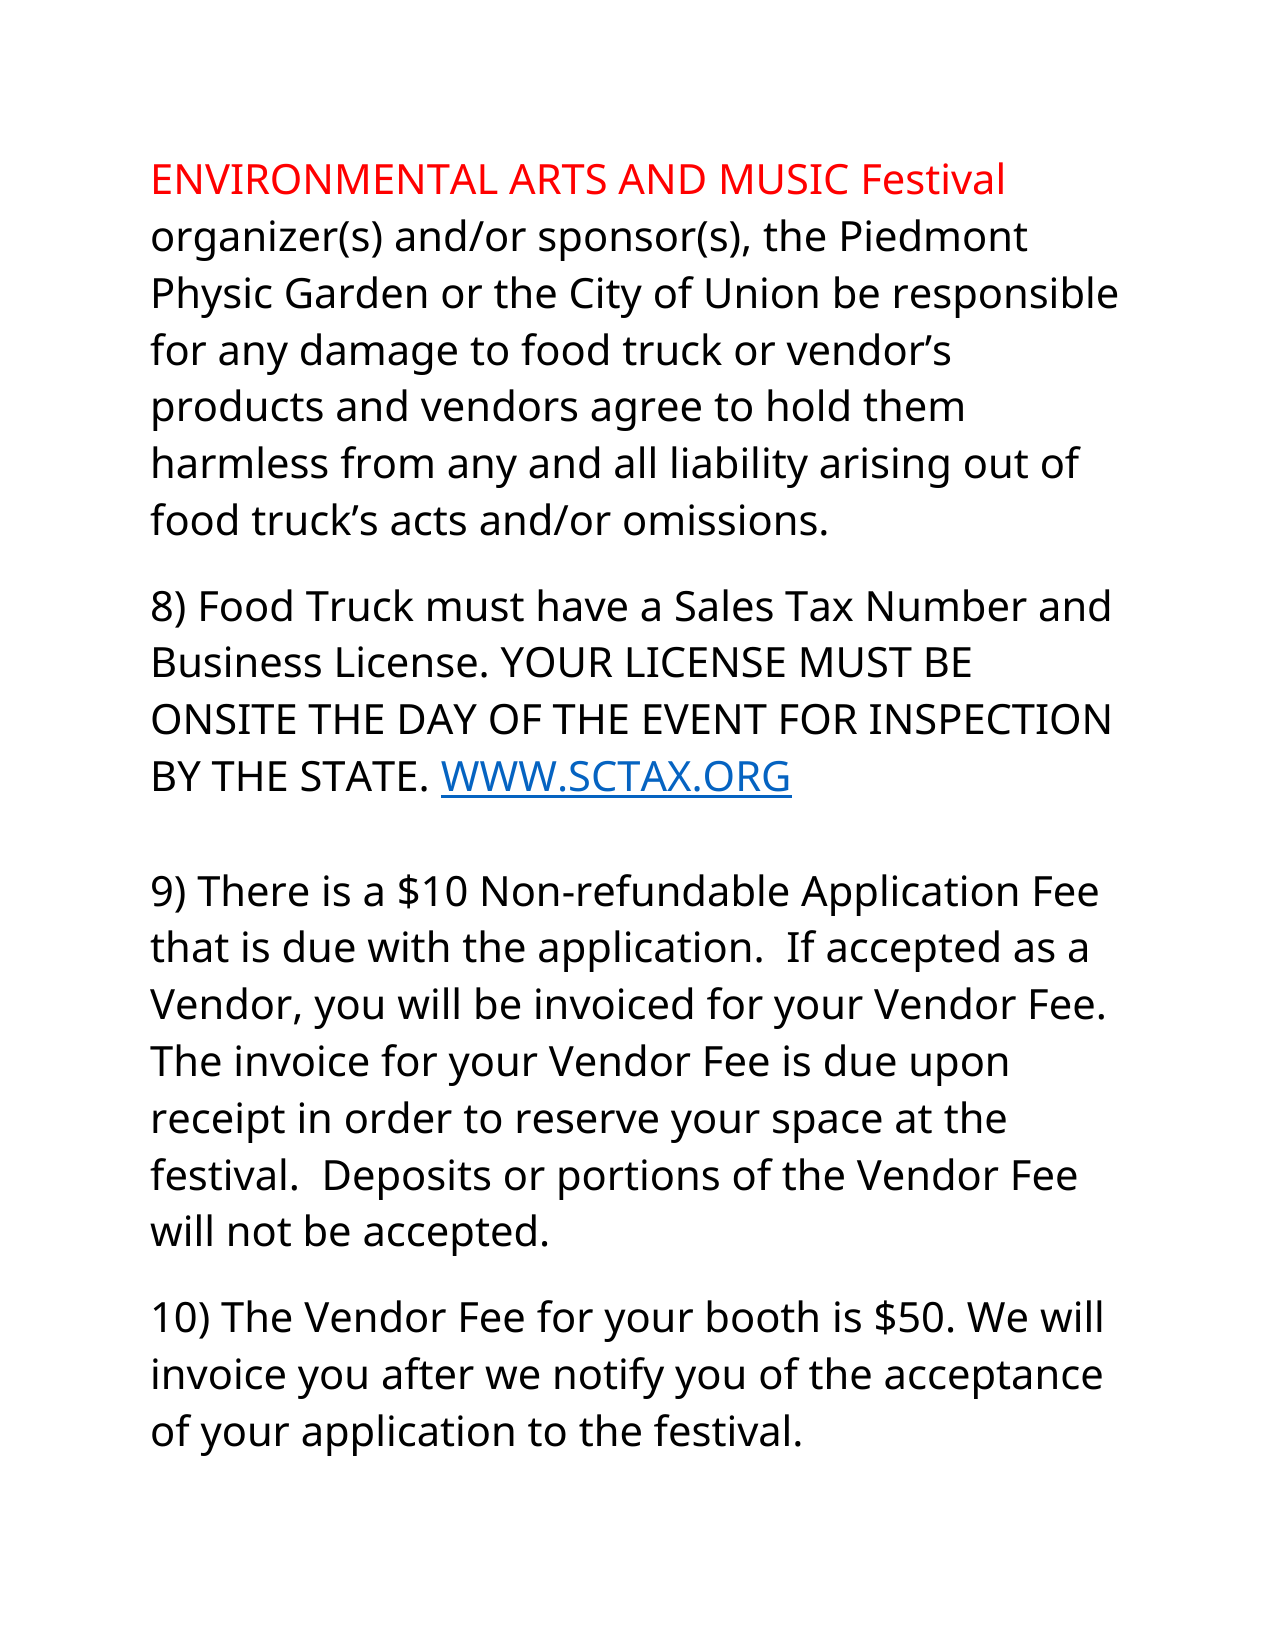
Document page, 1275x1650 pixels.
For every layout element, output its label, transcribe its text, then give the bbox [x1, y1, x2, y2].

text 8) Food Truck must have a Sales Tax Number and Business License. YOUR LICENSE MUST BE ONSITE THE DAY OF THE EVENT FOR INSPECTION BY THE STATE. WWW.SCTAX.ORG [150, 577, 1125, 832]
text 9) There is a $10 Non-refundable Application Fee that is due with the application. If accepted as a Vendor, you will be invoiced for your Vendor Fee. The invoice for your Vendor Fee is due upon receipt in order to reserve your space at the festival. Deposits or portions of the Vendor Fee will not be accepted. [150, 862, 1125, 1259]
text 10) The Vendor Fee for your booth is $50. We will invoice you after we notify you of the acceptance of your application to the festival. [150, 1288, 1125, 1458]
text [150, 150, 1125, 547]
